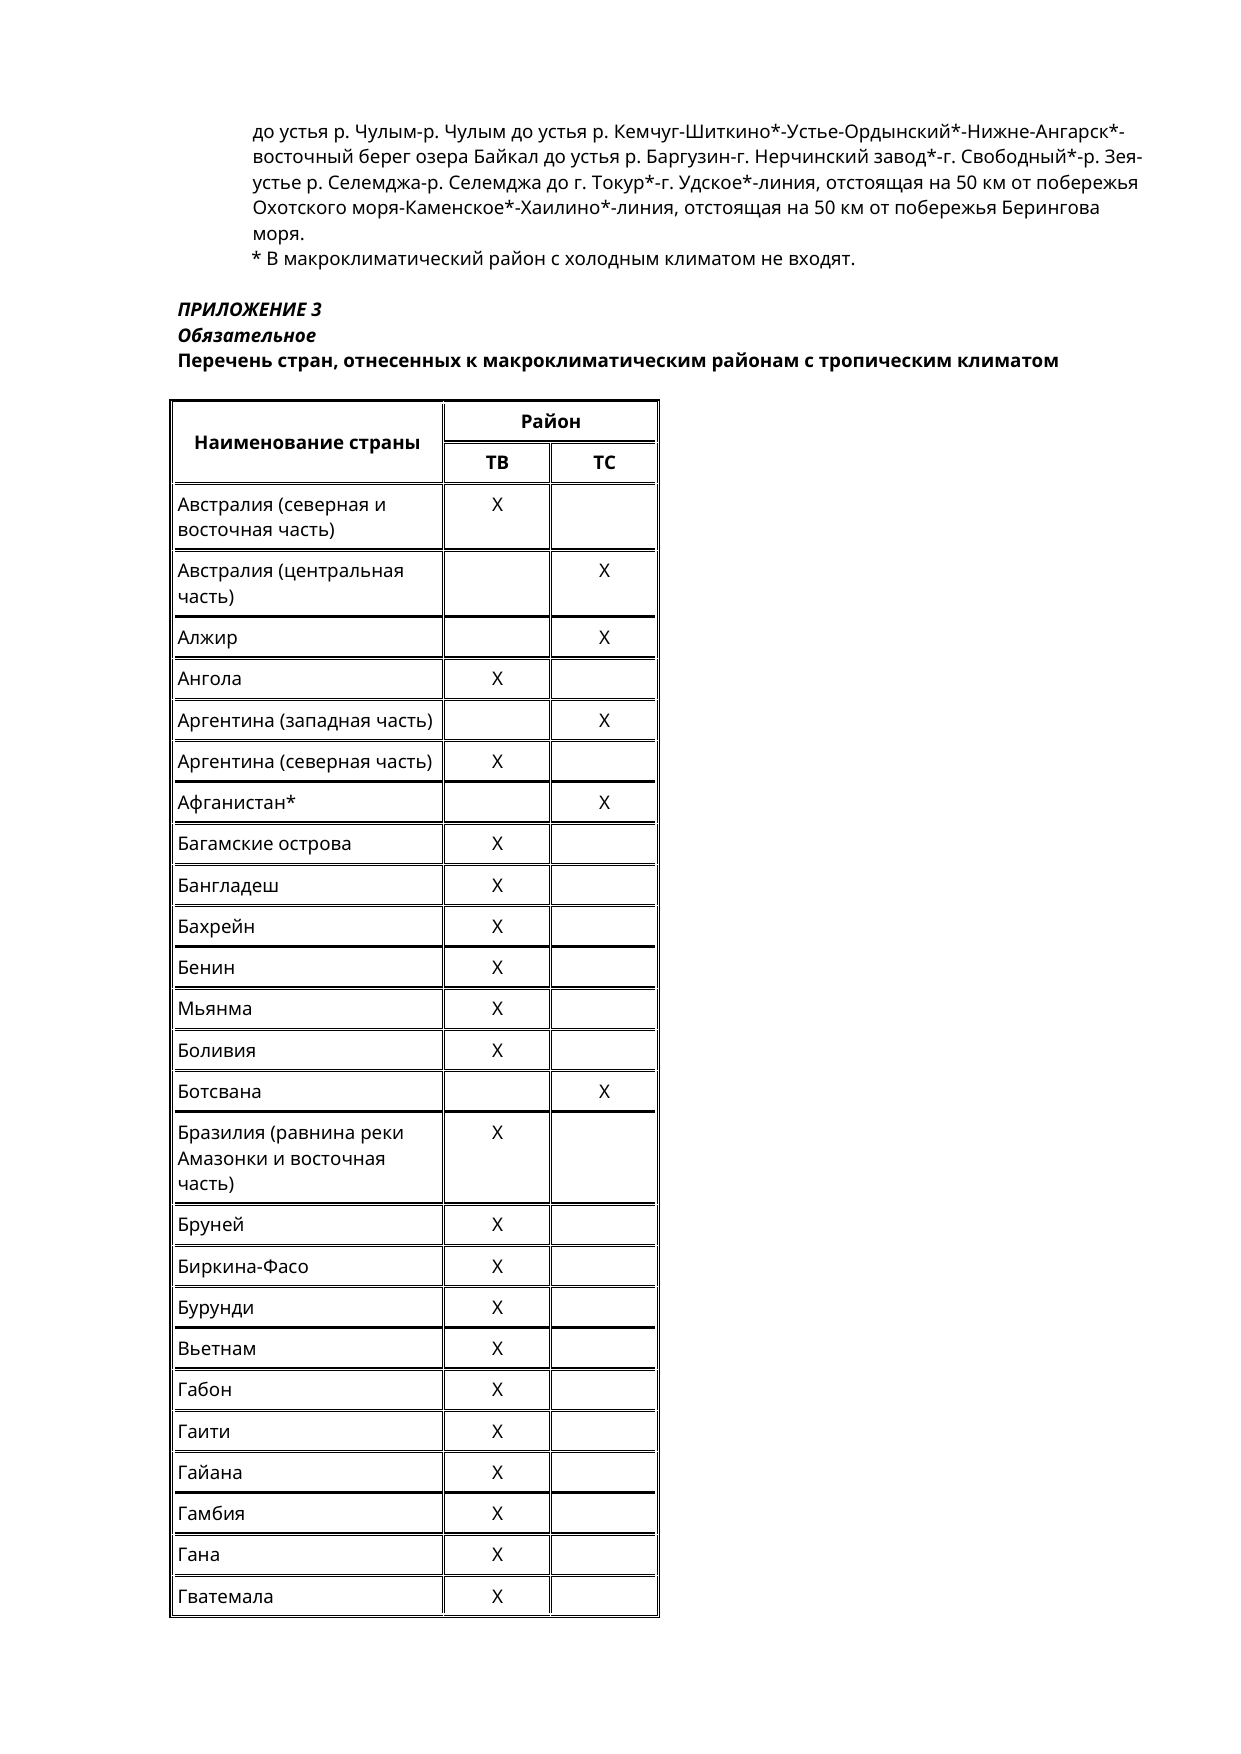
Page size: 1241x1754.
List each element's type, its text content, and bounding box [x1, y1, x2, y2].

table_header Район [444, 402, 657, 440]
table_cell Х [445, 1371, 549, 1408]
table_cell Биркина-Фасо [173, 1244, 442, 1285]
table_cell [445, 1072, 549, 1110]
text Обязательное [177, 322, 1152, 348]
table_cell [551, 1574, 657, 1615]
table_cell Х [445, 1536, 549, 1573]
table_cell Бангладеш [173, 863, 442, 904]
table_cell Гватемала [173, 1574, 444, 1615]
table_cell [551, 739, 658, 780]
table_cell Х [552, 548, 657, 615]
table_cell [445, 618, 549, 656]
text ПРИЛОЖЕНИЕ 3 [177, 297, 1152, 322]
table_cell Гана [173, 1532, 442, 1573]
table_cell Х [445, 866, 549, 904]
table_cell [552, 1409, 657, 1450]
table_cell Х [445, 1031, 549, 1069]
table_cell Вьетнам [173, 1326, 442, 1367]
table_cell [552, 863, 657, 904]
table_cell [552, 1532, 657, 1573]
table_cell Х [445, 1412, 549, 1450]
table_cell Гайана [171, 1450, 444, 1491]
table_header Наименование страны [173, 402, 444, 481]
table_cell Афганистан* [173, 780, 442, 821]
table_cell [445, 701, 549, 739]
table_cell Х [552, 780, 657, 821]
table_cell Австралия (центральная часть) [173, 548, 442, 615]
table_cell [552, 821, 657, 862]
table_cell Бурунди [171, 1285, 444, 1326]
table_cell [552, 1367, 657, 1408]
table_cell [552, 986, 657, 1027]
table_cell [552, 656, 657, 697]
table_cell [552, 1202, 657, 1243]
text Перечень стран, отнесенных к макроклиматическим районам с тропическим климатом [177, 348, 1152, 373]
table_cell Мьянма [173, 986, 442, 1027]
table_cell Ботсвана [171, 1069, 444, 1110]
table_cell [552, 1110, 657, 1202]
table_cell Х [445, 485, 549, 548]
table_cell [551, 1450, 658, 1491]
table_cell Х [552, 698, 657, 739]
table_cell Х [445, 1288, 549, 1326]
table_cell Аргентина (северная часть) [171, 739, 444, 780]
table_cell Бруней [173, 1202, 442, 1243]
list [215, 118, 1152, 246]
table_cell [551, 1285, 658, 1326]
table_cell Гаити [173, 1409, 442, 1450]
table_cell Гамбия [173, 1491, 442, 1532]
table_cell Х [445, 1453, 549, 1491]
table_cell Аргентина (западная часть) [173, 698, 442, 739]
table_cell Бразилия (равнина реки Амазонки и восточная часть) [173, 1110, 442, 1202]
table_cell [552, 1326, 657, 1367]
table_cell Х [445, 948, 549, 986]
table_cell Х [445, 660, 549, 697]
table_cell Х [552, 615, 657, 656]
table_cell [551, 904, 658, 945]
table_cell Х [445, 1247, 549, 1285]
table_cell Х [551, 1069, 658, 1110]
table_cell Алжир [173, 615, 442, 656]
text * В макроклиматический район с холодным климатом не входят. [251, 246, 1152, 271]
table_cell Х [445, 1494, 549, 1532]
table_cell Х [445, 990, 549, 1027]
table_cell ТВ [445, 444, 549, 481]
table_cell Бенин [173, 945, 442, 986]
table_cell [552, 1244, 657, 1285]
table_cell [445, 552, 549, 615]
table_cell ТС [552, 440, 657, 481]
table_cell Ангола [173, 656, 442, 697]
table_cell Х [445, 1113, 549, 1202]
table_cell Габон [173, 1367, 442, 1408]
table_cell Бахрейн [171, 904, 444, 945]
table_cell [552, 481, 657, 548]
table_cell Х [445, 907, 549, 945]
table_cell Австралия (северная и восточная часть) [173, 481, 442, 548]
table_cell Х [445, 742, 549, 780]
table_cell Багамские острова [173, 821, 442, 862]
table_cell Х [445, 1206, 549, 1243]
table_cell Х [445, 1329, 549, 1367]
table_cell [552, 1491, 657, 1532]
table_cell Боливия [173, 1028, 442, 1069]
table_cell [552, 1028, 657, 1069]
table_cell Х [445, 825, 549, 862]
table_cell Х [444, 1577, 551, 1615]
table_cell [445, 783, 549, 821]
table_cell [552, 945, 657, 986]
